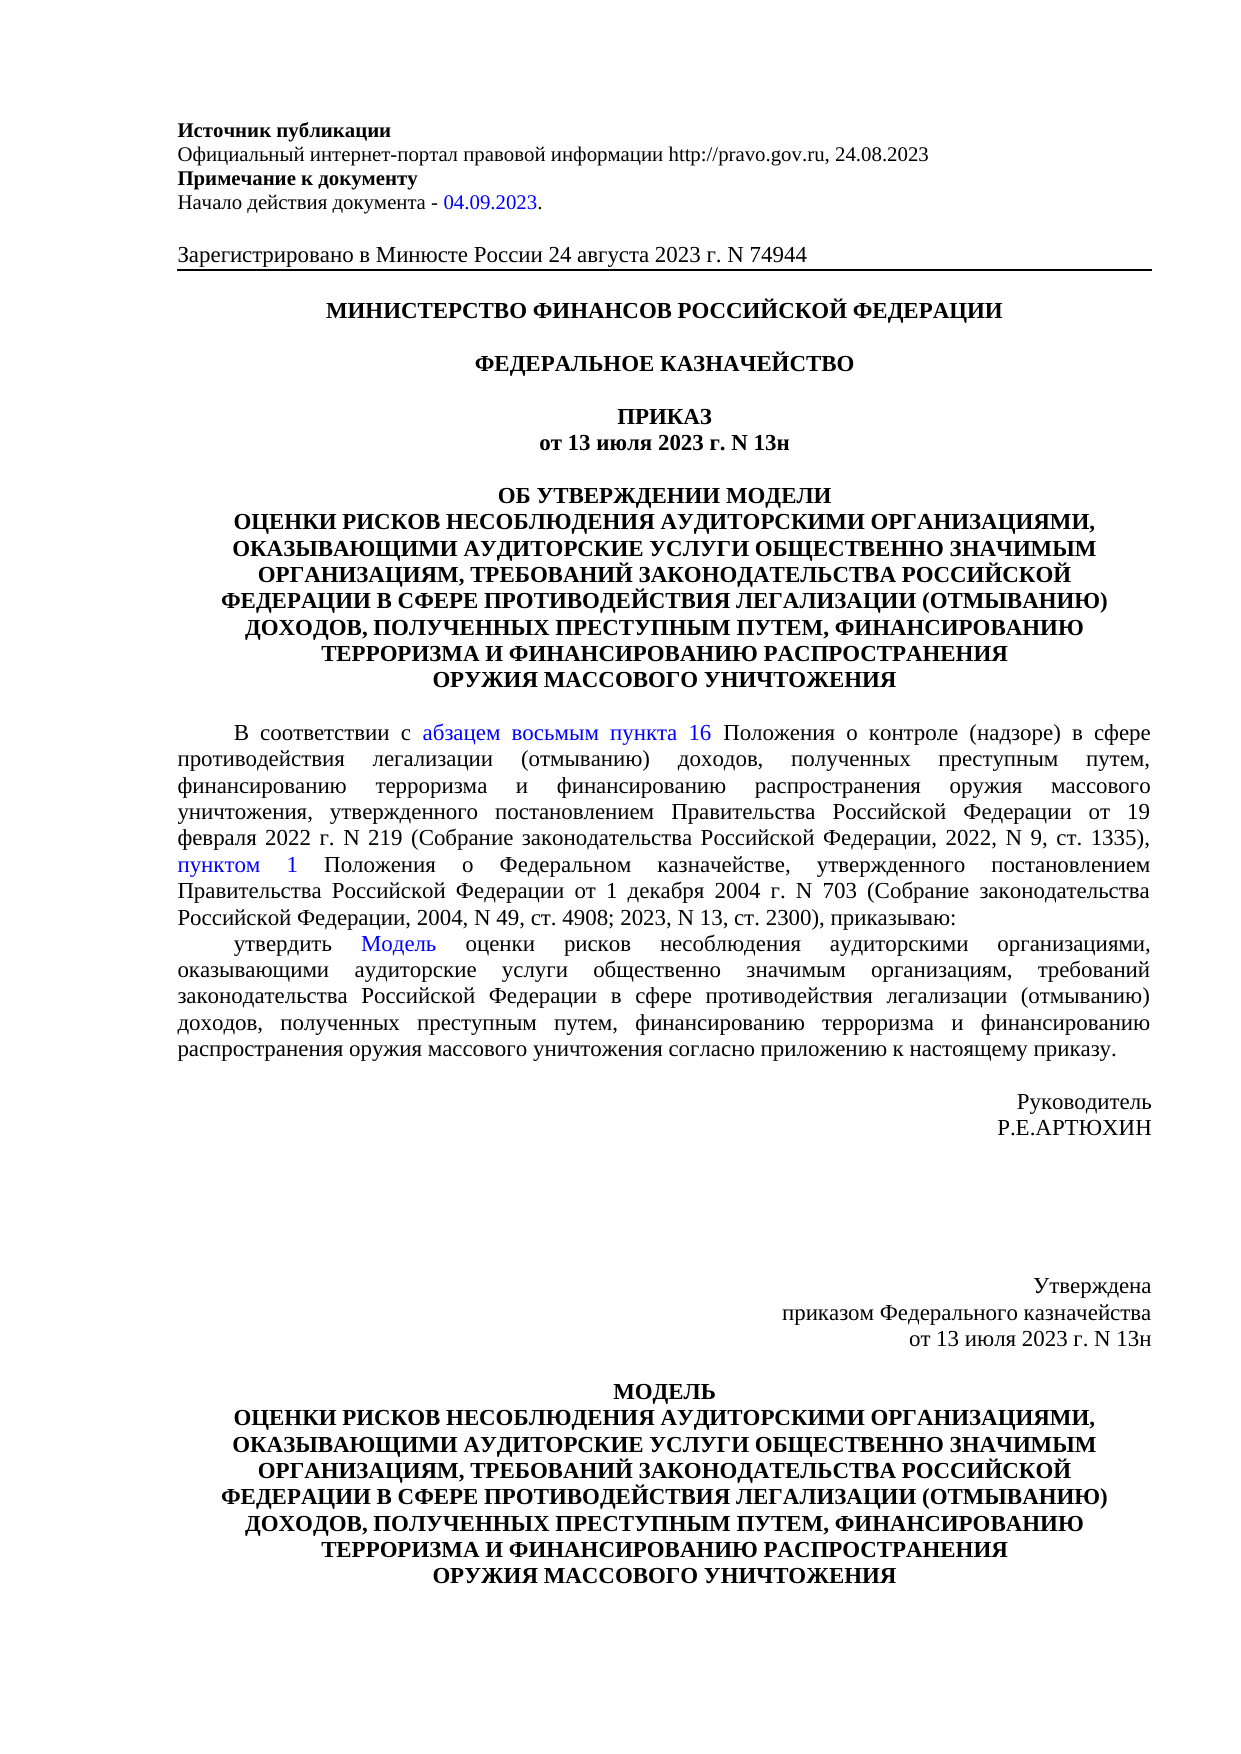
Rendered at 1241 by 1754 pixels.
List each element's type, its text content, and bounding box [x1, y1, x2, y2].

title ФЕДЕРАЛЬНОЕ КАЗНАЧЕЙСТВО [177, 350, 1152, 376]
title МИНИСТЕРСТВО ФИНАНСОВ РОССИЙСКОЙ ФЕДЕРАЦИИ [177, 297, 1152, 324]
title ОРГАНИЗАЦИЯМ, ТРЕБОВАНИЙ ЗАКОНОДАТЕЛЬСТВА РОССИЙСКОЙ [177, 561, 1152, 587]
title ТЕРРОРИЗМА И ФИНАНСИРОВАНИЮ РАСПРОСТРАНЕНИЯ [177, 1536, 1152, 1562]
title ПРИКАЗ [177, 403, 1152, 429]
title ОЦЕНКИ РИСКОВ НЕСОБЛЮДЕНИЯ АУДИТОРСКИМИ ОРГАНИЗАЦИЯМИ, [177, 508, 1152, 534]
title ДОХОДОВ, ПОЛУЧЕННЫХ ПРЕСТУПНЫМ ПУТЕМ, ФИНАНСИРОВАНИЮ [177, 614, 1152, 640]
text Источник публикации [177, 118, 1152, 142]
title ОРГАНИЗАЦИЯМ, ТРЕБОВАНИЙ ЗАКОНОДАТЕЛЬСТВА РОССИЙСКОЙ [177, 1457, 1152, 1483]
title МОДЕЛЬ [177, 1378, 1152, 1404]
title ОРУЖИЯ МАССОВОГО УНИЧТОЖЕНИЯ [177, 666, 1152, 693]
title ОКАЗЫВАЮЩИМИ АУДИТОРСКИЕ УСЛУГИ ОБЩЕСТВЕННО ЗНАЧИМЫМ [177, 534, 1152, 561]
title ОРУЖИЯ МАССОВОГО УНИЧТОЖЕНИЯ [177, 1562, 1152, 1589]
title ФЕДЕРАЦИИ В СФЕРЕ ПРОТИВОДЕЙСТВИЯ ЛЕГАЛИЗАЦИИ (ОТМЫВАНИЮ) [177, 587, 1152, 614]
title ОБ УТВЕРЖДЕНИИ МОДЕЛИ [177, 482, 1152, 508]
text Р.Е.АРТЮХИН [177, 1114, 1152, 1141]
title ОЦЕНКИ РИСКОВ НЕСОБЛЮДЕНИЯ АУДИТОРСКИМИ ОРГАНИЗАЦИЯМИ, [177, 1404, 1152, 1431]
title ДОХОДОВ, ПОЛУЧЕННЫХ ПРЕСТУПНЫМ ПУТЕМ, ФИНАНСИРОВАНИЮ [177, 1510, 1152, 1536]
title от 13 июля 2023 г. N 13н [177, 429, 1152, 456]
text утвердить Модель оценки рисков несоблюдения аудиторскими организациями, оказывающими аудиторские услуги общественно значимым организациям, требований законодательства Российской Федерации в сфере противодействия легализации (отмыванию) доходов, полученных преступным путем, финансированию терроризма и финансированию распространения оружия массового уничтожения согласно приложению к настоящему приказу. [177, 930, 1152, 1062]
text Официальный интернет-портал правовой информации http://pravo.gov.ru, 24.08.2023 [177, 142, 1152, 166]
text от 13 июля 2023 г. N 13н [177, 1325, 1152, 1352]
title ОКАЗЫВАЮЩИМИ АУДИТОРСКИЕ УСЛУГИ ОБЩЕСТВЕННО ЗНАЧИМЫМ [177, 1431, 1152, 1457]
title ТЕРРОРИЗМА И ФИНАНСИРОВАНИЮ РАСПРОСТРАНЕНИЯ [177, 640, 1152, 666]
text приказом Федерального казначейства [177, 1299, 1152, 1325]
text Утверждена [177, 1272, 1152, 1299]
title ФЕДЕРАЦИИ В СФЕРЕ ПРОТИВОДЕЙСТВИЯ ЛЕГАЛИЗАЦИИ (ОТМЫВАНИЮ) [177, 1483, 1152, 1510]
text В соответствии с абзацем восьмым пункта 16 Положения о контроле (надзоре) в сфере противодействия легализации (отмыванию) доходов, полученных преступным путем, финансированию терроризма и финансированию распространения оружия массового уничтожения, утвержденного постановлением Правительства Российской Федерации от 19 февраля 2022 г. N 219 (Собрание законодательства Российской Федерации, 2022, N 9, ст. 1335), пунктом 1 Положения о Федеральном казначействе, утвержденного постановлением Правительства Российской Федерации от 1 декабря 2004 г. N 703 (Собрание законодательства Российской Федерации, 2004, N 49, ст. 4908; 2023, N 13, ст. 2300), приказываю: [177, 719, 1152, 930]
text Руководитель [177, 1088, 1152, 1114]
text Примечание к документу [177, 166, 1152, 190]
text Зарегистрировано в Минюсте России 24 августа 2023 г. N 74944 [177, 241, 1152, 267]
text Начало действия документа - 04.09.2023. [177, 190, 1152, 214]
